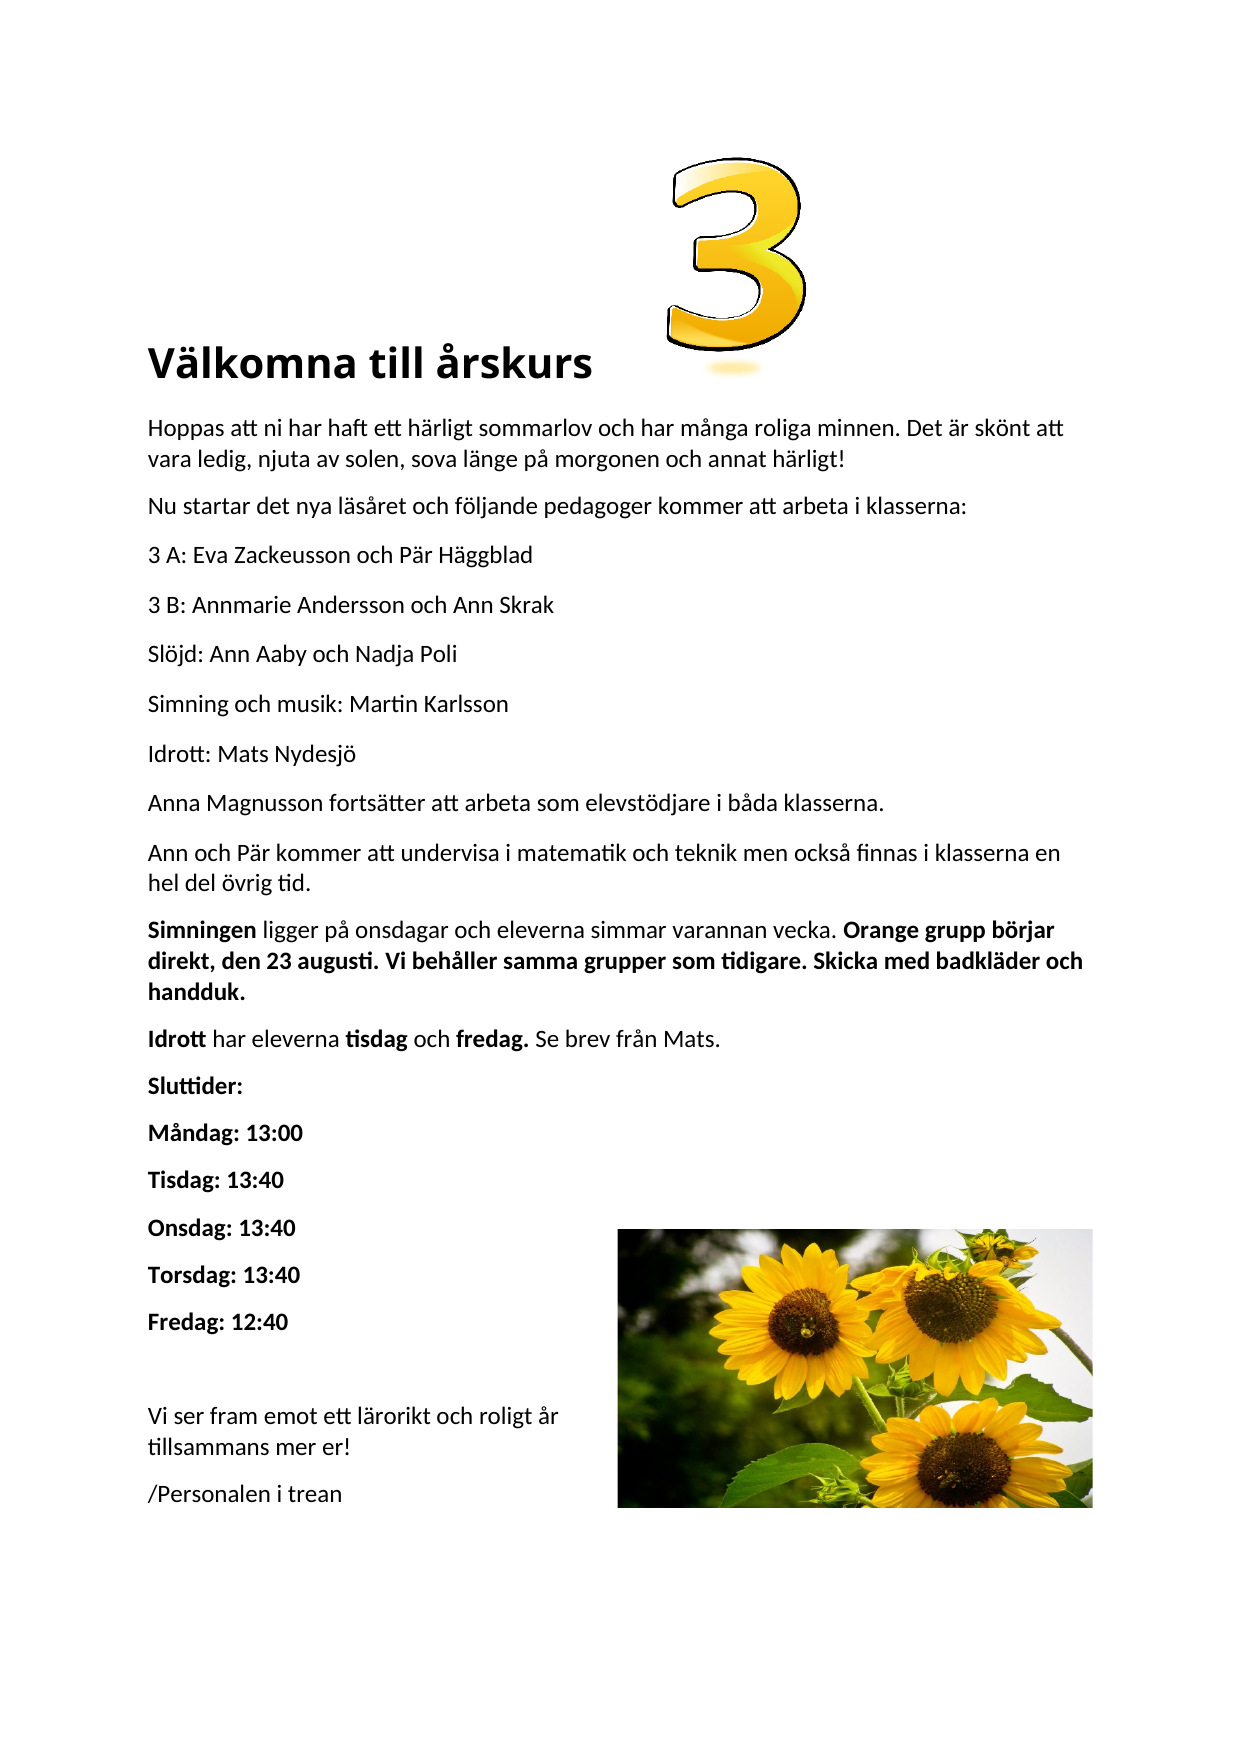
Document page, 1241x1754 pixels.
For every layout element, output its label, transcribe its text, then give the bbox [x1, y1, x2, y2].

text Hoppas att ni har haft ett härligt sommarlov och har många roliga minnen. Det är skönt att vara ledig, njuta av solen, sova länge på morgonen och annat härligt! [148, 412, 1093, 473]
text Tisdag: 13:40 [148, 1164, 1093, 1195]
text /Personalen i trean [148, 1478, 1093, 1509]
text Simning och musik: Martin Karlsson [148, 688, 1093, 719]
text Simningen ligger på onsdagar och eleverna simmar varannan vecka. Orange grupp börjar direkt, den 23 augusti. Vi behåller samma grupper som tidigare. Skicka med badkläder och handduk. [148, 915, 1093, 1006]
picture [603, 147, 854, 379]
text Onsdag: 13:40 [148, 1212, 1093, 1242]
text Fredag: 12:40 [148, 1306, 617, 1337]
text Anna Magnusson fortsätter att arbeta som elevstödjare i båda klasserna. [148, 787, 1093, 818]
text Sluttider: [148, 1070, 1093, 1101]
text 3 B: Annmarie Andersson och Ann Skrak [148, 589, 1093, 619]
text Måndag: 13:00 [148, 1117, 1093, 1148]
text Vi ser fram emot ett lärorikt och roligt år tillsammans mer er! [148, 1400, 617, 1461]
text Torsdag: 13:40 [148, 1259, 617, 1289]
text 3 A: Eva Zackeusson och Pär Häggblad [148, 539, 1093, 570]
text Idrott: Mats Nydesjö [148, 738, 1093, 768]
text Nu startar det nya läsåret och följande pedagoger kommer att arbeta i klasserna: [148, 490, 1093, 520]
picture [617, 1229, 1093, 1508]
text Ann och Pär kommer att undervisa i matematik och teknik men också finnas i klasserna en hel del övrig tid. [148, 837, 1093, 898]
text Slöjd: Ann Aaby och Nadja Poli [148, 639, 1093, 669]
text Idrott har eleverna tisdag och fredag. Se brev från Mats. [148, 1023, 1093, 1053]
